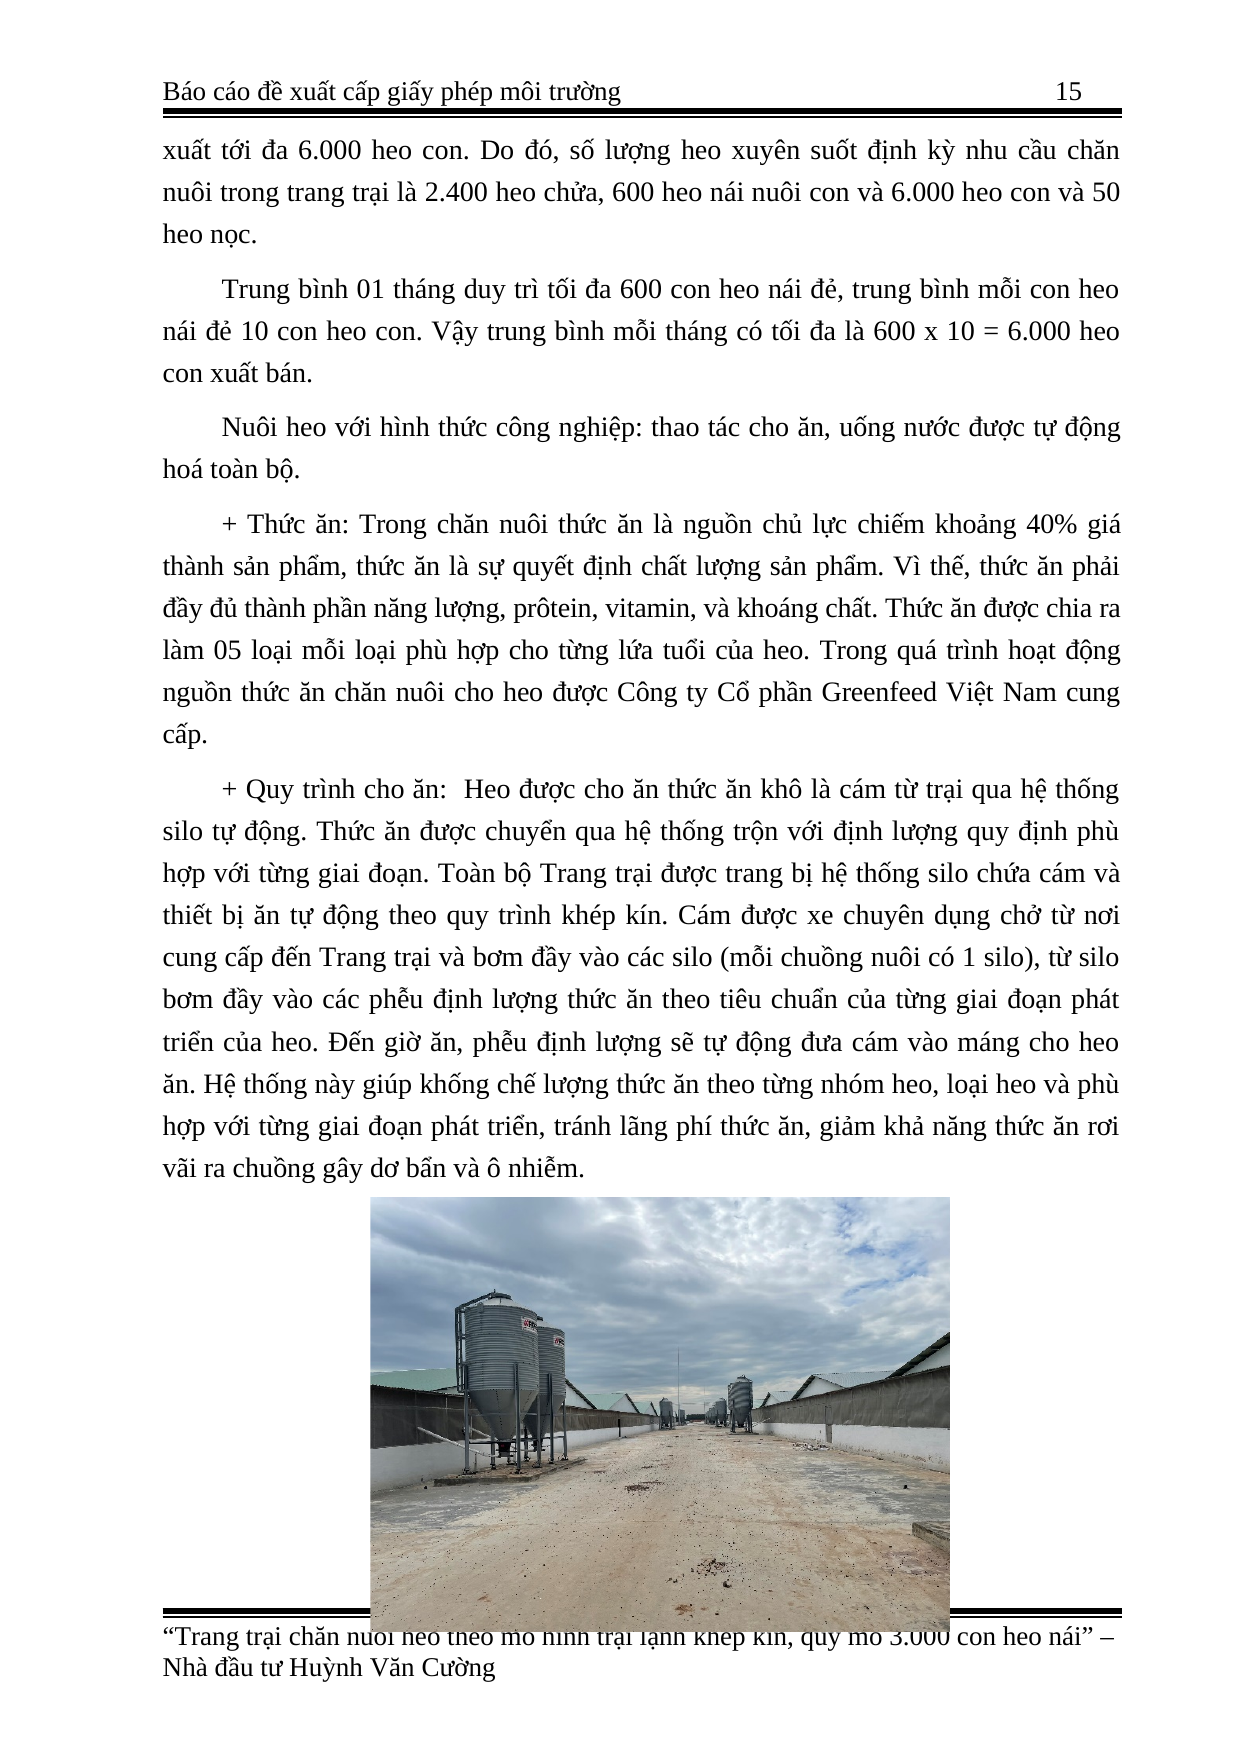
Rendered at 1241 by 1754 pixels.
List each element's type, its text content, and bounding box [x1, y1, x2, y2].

text + Thức ăn: Trong chăn nuôi thức ăn là nguồn chủ lực chiếm khoảng 40% giá thành sản phẩm, thức ăn là sự quyết định chất lượng sản phẩm. Vì thế, thức ăn phải đầy đủ thành phần năng lượng, prôtein, vitamin, và khoáng chất. Thức ăn được chia ra làm 05 loại mỗi loại phù hợp cho từng lứa tuổi của heo. Trong quá trình hoạt động nguồn thức ăn chăn nuôi cho heo được Công ty Cổ phần Greenfeed Việt Nam cung cấp. [162, 507, 1122, 750]
text + Quy trình cho ăn: Heo được cho ăn thức ăn khô là cám từ trại qua hệ thống silo tự động. Thức ăn được chuyển qua hệ thống trộn với định lượng quy định phù hợp với từng giai đoạn. Toàn bộ Trang trại được trang bị hệ thống silo chứa cám và thiết bị ăn tự động theo quy trình khép kín. Cám được xe chuyên dụng chở từ nơi cung cấp đến Trang trại và bơm đầy vào các silo (mỗi chuồng nuôi có 1 silo), từ silo bơm đầy vào các phễu định lượng thức ăn theo tiêu chuẩn của từng giai đoạn phát triển của heo. Đến giờ ăn, phễu định lượng sẽ tự động đưa cám vào máng cho heo ăn. Hệ thống này giúp khống chế lượng thức ăn theo từng nhóm heo, loại heo và phù hợp với từng giai đoạn phát triển, tránh lãng phí thức ăn, giảm khả năng thức ăn rơi vãi ra chuồng gây dơ bẩn và ô nhiễm. [162, 772, 1122, 1183]
picture [370, 1197, 950, 1632]
text Nuôi heo với hình thức công nghiệp: thao tác cho ăn, uống nước được tự động hoá toàn bộ. [162, 410, 1122, 485]
text Trung bình 01 tháng duy trì tối đa 600 con heo nái đẻ, trung bình mỗi con heo nái đẻ 10 con heo con. Vậy trung bình mỗi tháng có tối đa là 600 x 10 = 6.000 heo con xuất bán. [162, 272, 1122, 388]
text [162, 133, 1122, 249]
